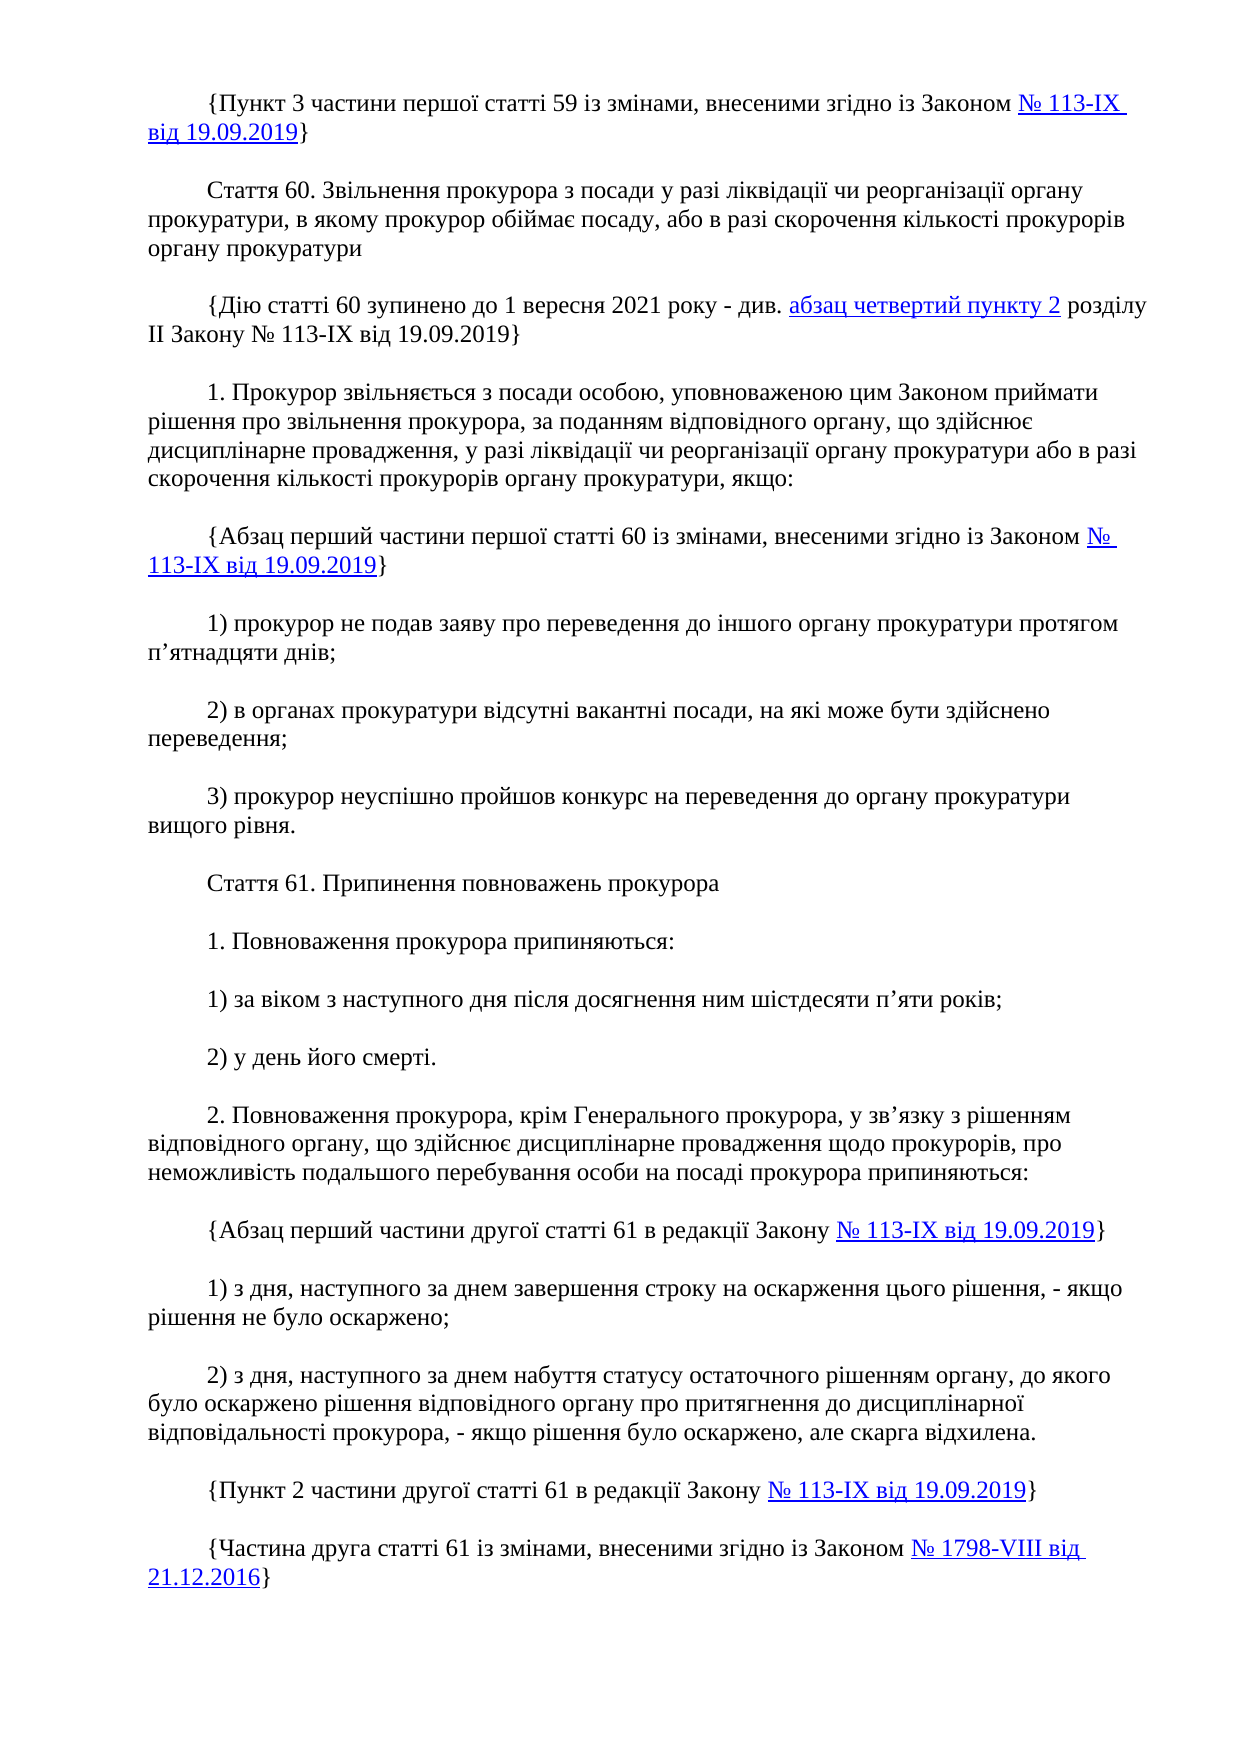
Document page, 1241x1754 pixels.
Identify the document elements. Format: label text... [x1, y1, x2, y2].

text {Частина друга статті 61 із змінами, внесеними згідно із Законом № 1798-VIII від 21.12.2016} [148, 1533, 1152, 1591]
text 1) прокурор не подав заяву про переведення до іншого органу прокуратури протягом п’ятнадцяти днів; [148, 608, 1152, 666]
text 2. Повноваження прокурора, крім Генерального прокурора, у зв’язку з рішенням відповідного органу, що здійснює дисциплінарне провадження щодо прокурорів, про неможливість подальшого перебування особи на посаді прокурора припиняються: [148, 1100, 1152, 1186]
text {Пункт 3 частини першої статті 59 із змінами, внесеними згідно із Законом № 113-IX від 19.09.2019} [148, 88, 1152, 146]
text 1) за віком з наступного дня після досягнення ним шістдесяти п’яти років; [148, 984, 1152, 1013]
text Стаття 60. Звільнення прокурора з посади у разі ліквідації чи реорганізації органу прокуратури, в якому прокурор обіймає посаду, або в разі скорочення кількості прокурорів органу прокуратури [148, 175, 1152, 261]
text 2) з дня, наступного за днем набуття статусу остаточного рішенням органу, до якого було оскаржено рішення відповідного органу про притягнення до дисциплінарної відповідальності прокурора, - якщо рішення було оскаржено, але скарга відхилена. [148, 1360, 1152, 1446]
text 2) в органах прокуратури відсутні вакантні посади, на які може бути здійснено переведення; [148, 695, 1152, 752]
text {Абзац перший частини другої статті 61 в редакції Закону № 113-IX від 19.09.2019} [148, 1215, 1152, 1244]
text 1. Прокурор звільняється з посади особою, уповноваженою цим Законом приймати рішення про звільнення прокурора, за поданням відповідного органу, що здійснює дисциплінарне провадження, у разі ліквідації чи реорганізації органу прокуратури або в разі скорочення кількості прокурорів органу прокуратури, якщо: [148, 377, 1152, 492]
text Стаття 61. Припинення повноважень прокурора [148, 868, 1152, 897]
text 2) у день його смерті. [148, 1042, 1152, 1071]
text 3) прокурор неуспішно пройшов конкурс на переведення до органу прокуратури вищого рівня. [148, 781, 1152, 839]
text {Дію статті 60 зупинено до 1 вересня 2021 року - див. абзац четвертий пункту 2 розділу II Закону № 113-IX від 19.09.2019} [148, 291, 1152, 348]
text {Абзац перший частини першої статті 60 із змінами, внесеними згідно із Законом № 113-IX від 19.09.2019} [148, 521, 1152, 579]
text 1. Повноваження прокурора припиняються: [148, 926, 1152, 955]
text {Пункт 2 частини другої статті 61 в редакції Закону № 113-IX від 19.09.2019} [148, 1475, 1152, 1504]
text 1) з дня, наступного за днем завершення строку на оскарження цього рішення, - якщо рішення не було оскаржено; [148, 1273, 1152, 1331]
